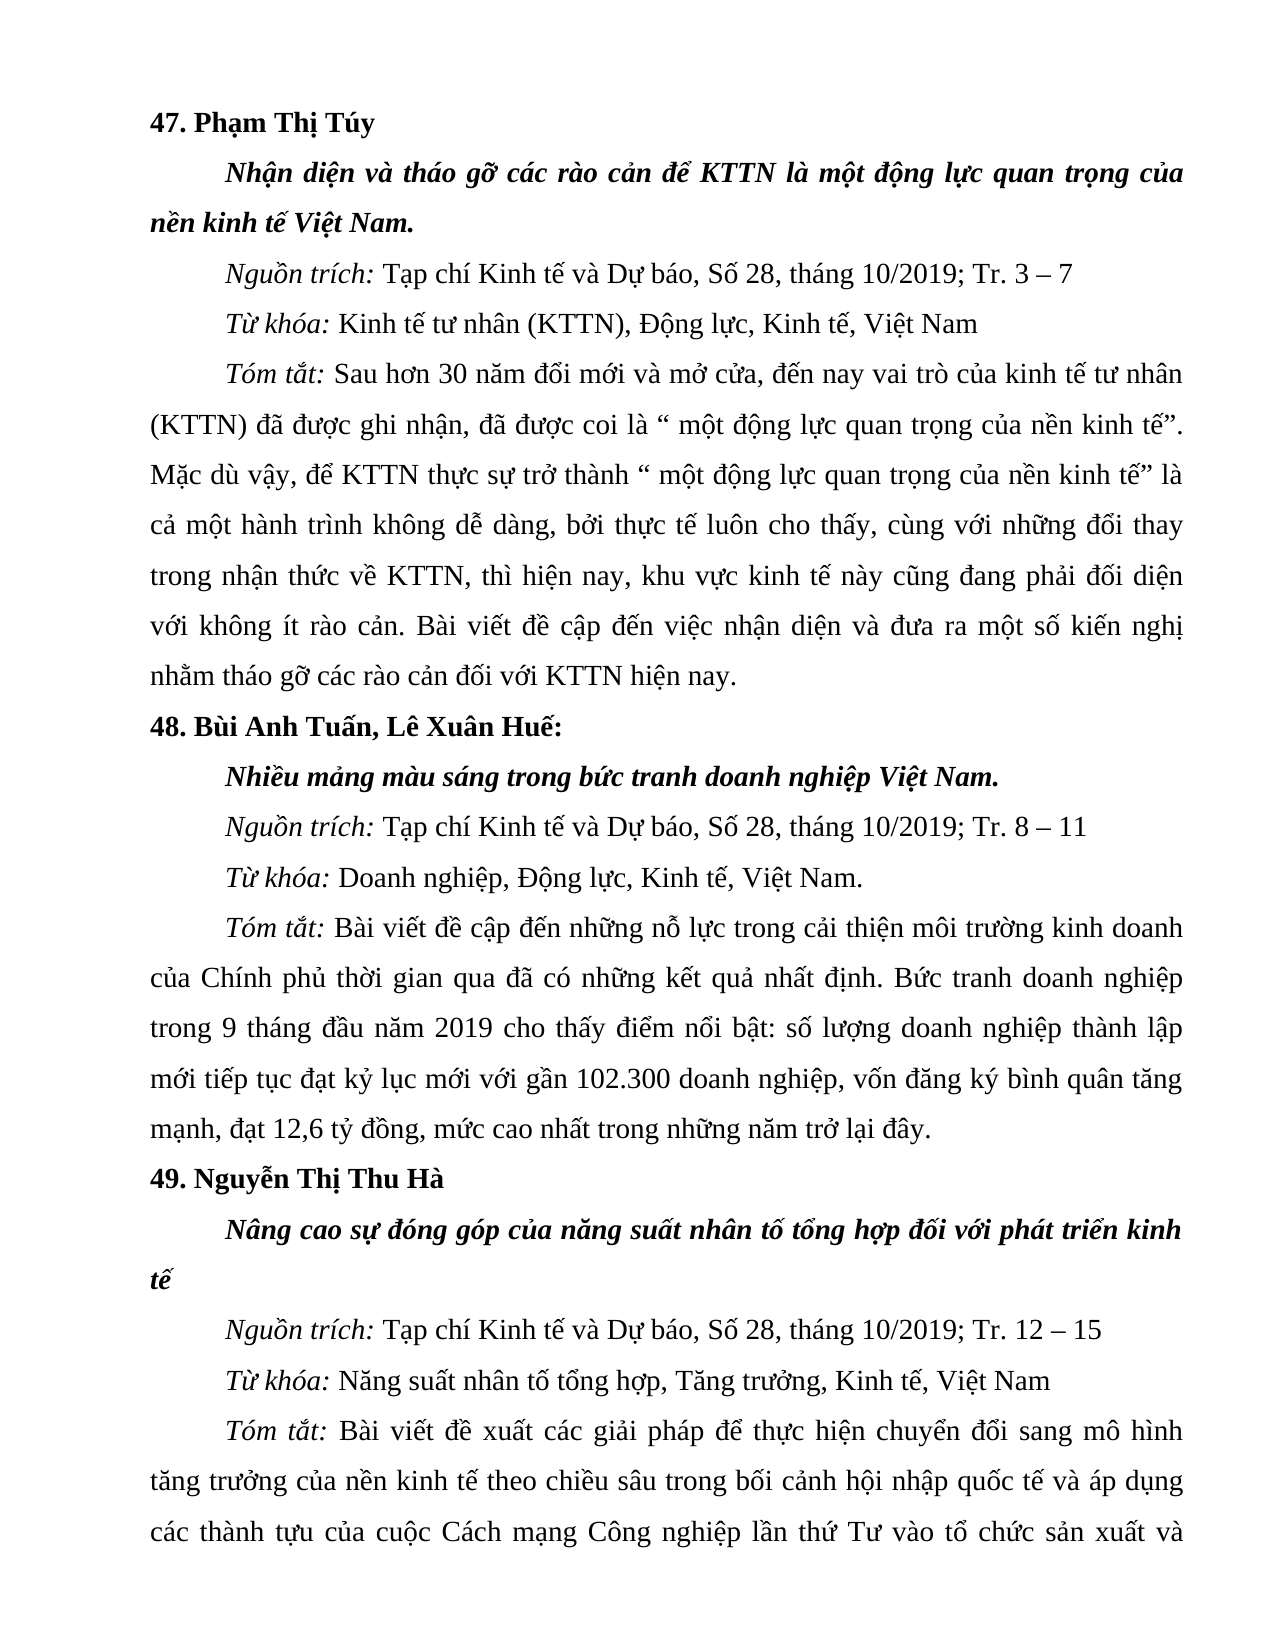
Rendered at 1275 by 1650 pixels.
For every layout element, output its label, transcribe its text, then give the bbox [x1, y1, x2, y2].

text Nâng cao sự đóng góp của năng suất nhân tố tổng hợp đối với phát triển kinh tế [150, 1212, 1185, 1296]
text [150, 1413, 1185, 1547]
text Từ khóa: Năng suất nhân tố tổng hợp, Tăng trưởng, Kinh tế, Việt Nam [150, 1363, 1185, 1396]
text Tóm tắt: Bài viết đề cập đến những nỗ lực trong cải thiện môi trường kinh doanh của Chính phủ thời gian qua đã có những kết quả nhất định. Bức tranh doanh nghiệp trong 9 tháng đầu năm 2019 cho thấy điểm nổi bật: số lượng doanh nghiệp thành lập mới tiếp tục đạt kỷ lục mới với gần 102.300 doanh nghiệp, vốn đăng ký bình quân tăng mạnh, đạt 12,6 tỷ đồng, mức cao nhất trong những năm trở lại đây. [150, 910, 1185, 1145]
text 49. Nguyễn Thị Thu Hà [150, 1162, 1185, 1195]
text Nhận diện và tháo gỡ các rào cản để KTTN là một động lực quan trọng của nền kinh tế Việt Nam. [150, 155, 1185, 239]
text Nguồn trích: Tạp chí Kinh tế và Dự báo, Số 28, tháng 10/2019; Tr. 3 – 7 [150, 256, 1185, 289]
text Tóm tắt: Sau hơn 30 năm đổi mới và mở cửa, đến nay vai trò của kinh tế tư nhân (KTTN) đã được ghi nhận, đã được coi là “ một động lực quan trọng của nền kinh tế”. Mặc dù vậy, để KTTN thực sự trở thành “ một động lực quan trọng của nền kinh tế” là cả một hành trình không dễ dàng, bởi thực tế luôn cho thấy, cùng với những đổi thay trong nhận thức về KTTN, thì hiện nay, khu vực kinh tế này cũng đang phải đối diện với không ít rào cản. Bài viết đề cập đến việc nhận diện và đưa ra một số kiến nghị nhằm tháo gỡ các rào cản đối với KTTN hiện nay. [150, 357, 1185, 692]
text Nhiều mảng màu sáng trong bức tranh doanh nghiệp Việt Nam. [150, 759, 1185, 793]
text Nguồn trích: Tạp chí Kinh tế và Dự báo, Số 28, tháng 10/2019; Tr. 8 – 11 [150, 809, 1185, 843]
text 48. Bùi Anh Tuấn, Lê Xuân Huế: [150, 709, 1185, 742]
text Từ khóa: Kinh tế tư nhân (KTTN), Động lực, Kinh tế, Việt Nam [150, 306, 1185, 340]
text Từ khóa: Doanh nghiệp, Động lực, Kinh tế, Việt Nam. [150, 860, 1185, 893]
text Nguồn trích: Tạp chí Kinh tế và Dự báo, Số 28, tháng 10/2019; Tr. 12 – 15 [150, 1312, 1185, 1346]
text 47. Phạm Thị Túy [150, 105, 1185, 138]
